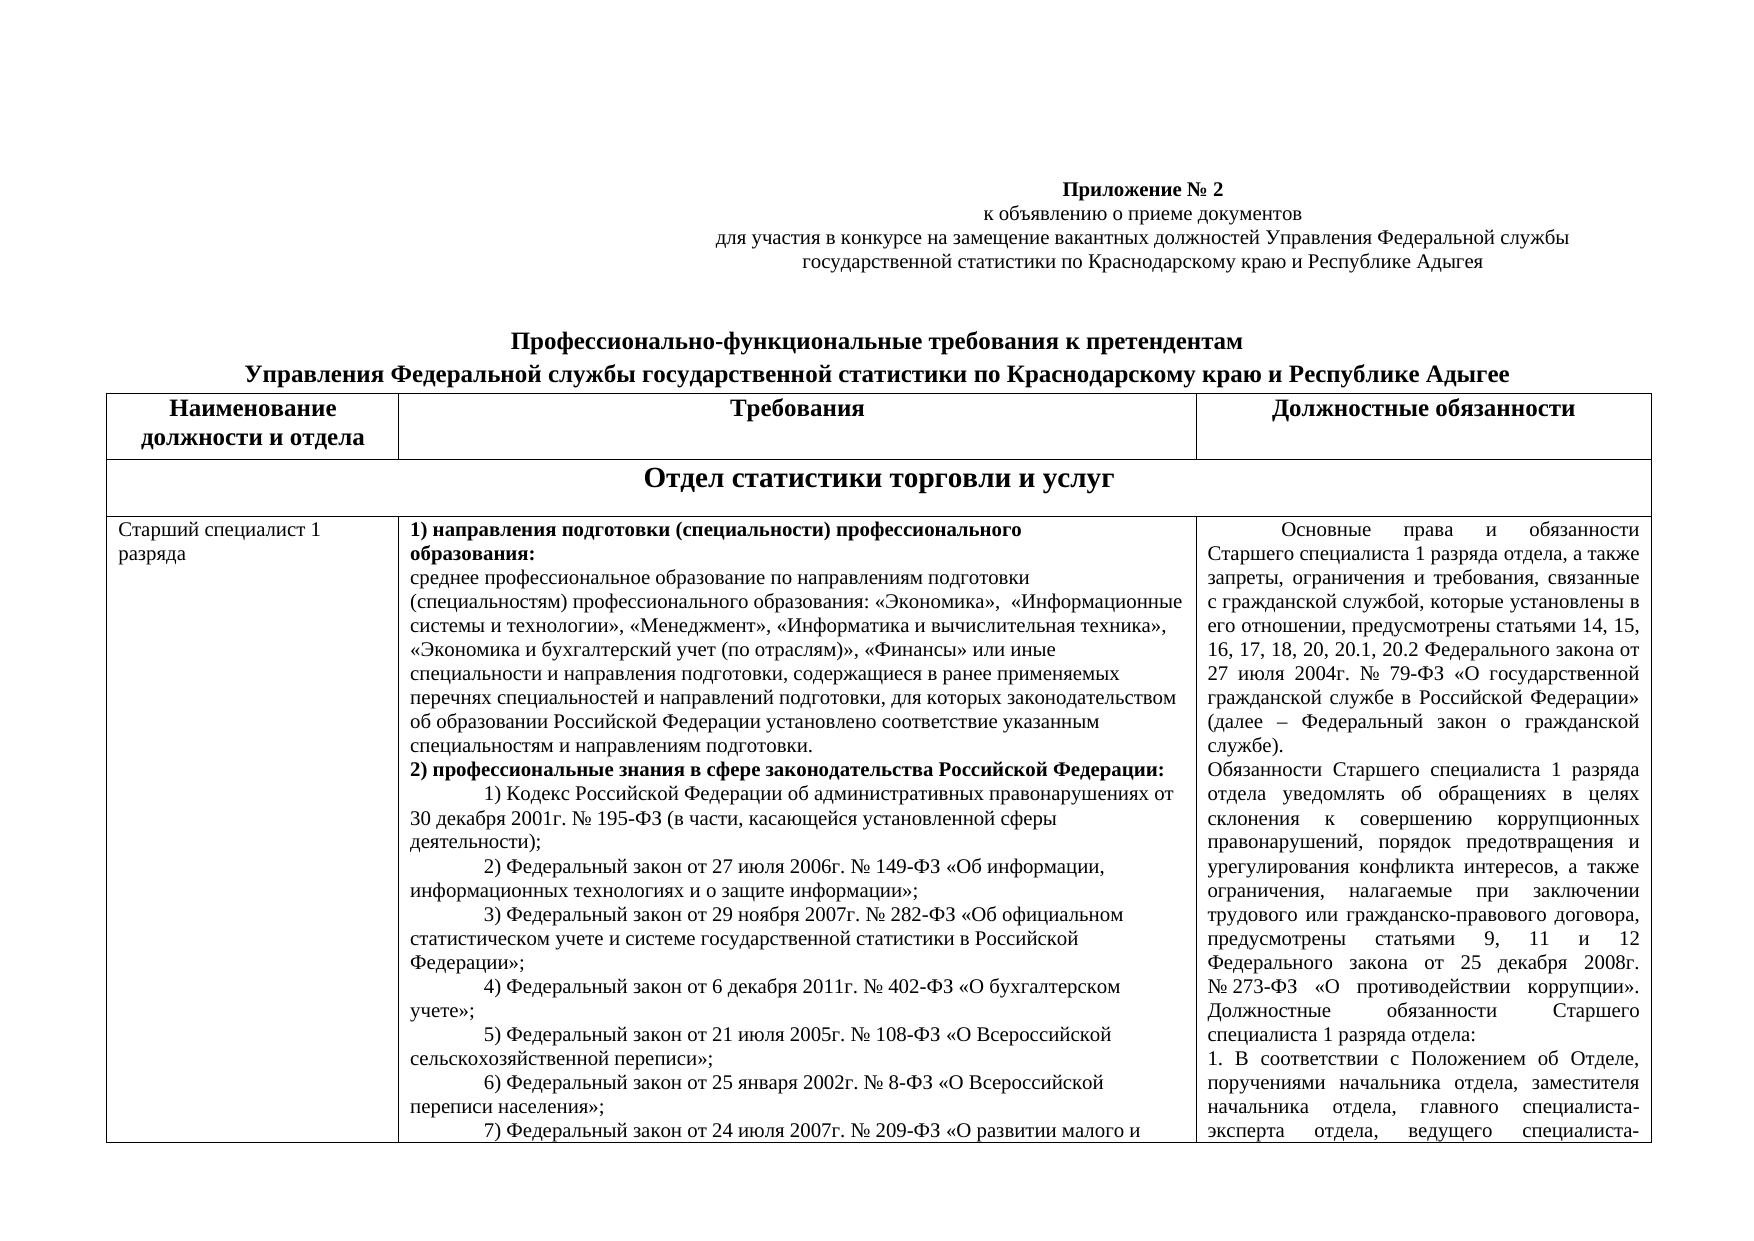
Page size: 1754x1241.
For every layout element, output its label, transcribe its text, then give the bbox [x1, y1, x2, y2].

text для участия в конкурсе на замещение вакантных должностей Управления Федеральной службы государственной статистики по Краснодарскому краю и Республике Адыгея [650, 225, 1636, 273]
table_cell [107, 517, 398, 1142]
text к объявлению о приеме документов [650, 201, 1636, 225]
table_header Должностные обязанности [1197, 394, 1651, 459]
text Профессионально-функциональные требования к претендентам [118, 326, 1636, 355]
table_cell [399, 517, 1196, 1142]
table_header Наименование должности и отдела [107, 394, 398, 459]
text Приложение № 2 [650, 177, 1636, 201]
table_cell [1197, 517, 1651, 1142]
table_cell Отдел статистики торговли и услуг [107, 460, 1651, 516]
table_header Требования [399, 394, 1196, 459]
text Управления Федеральной службы государственной статистики по Краснодарскому краю и Республике Адыгее [118, 359, 1636, 388]
